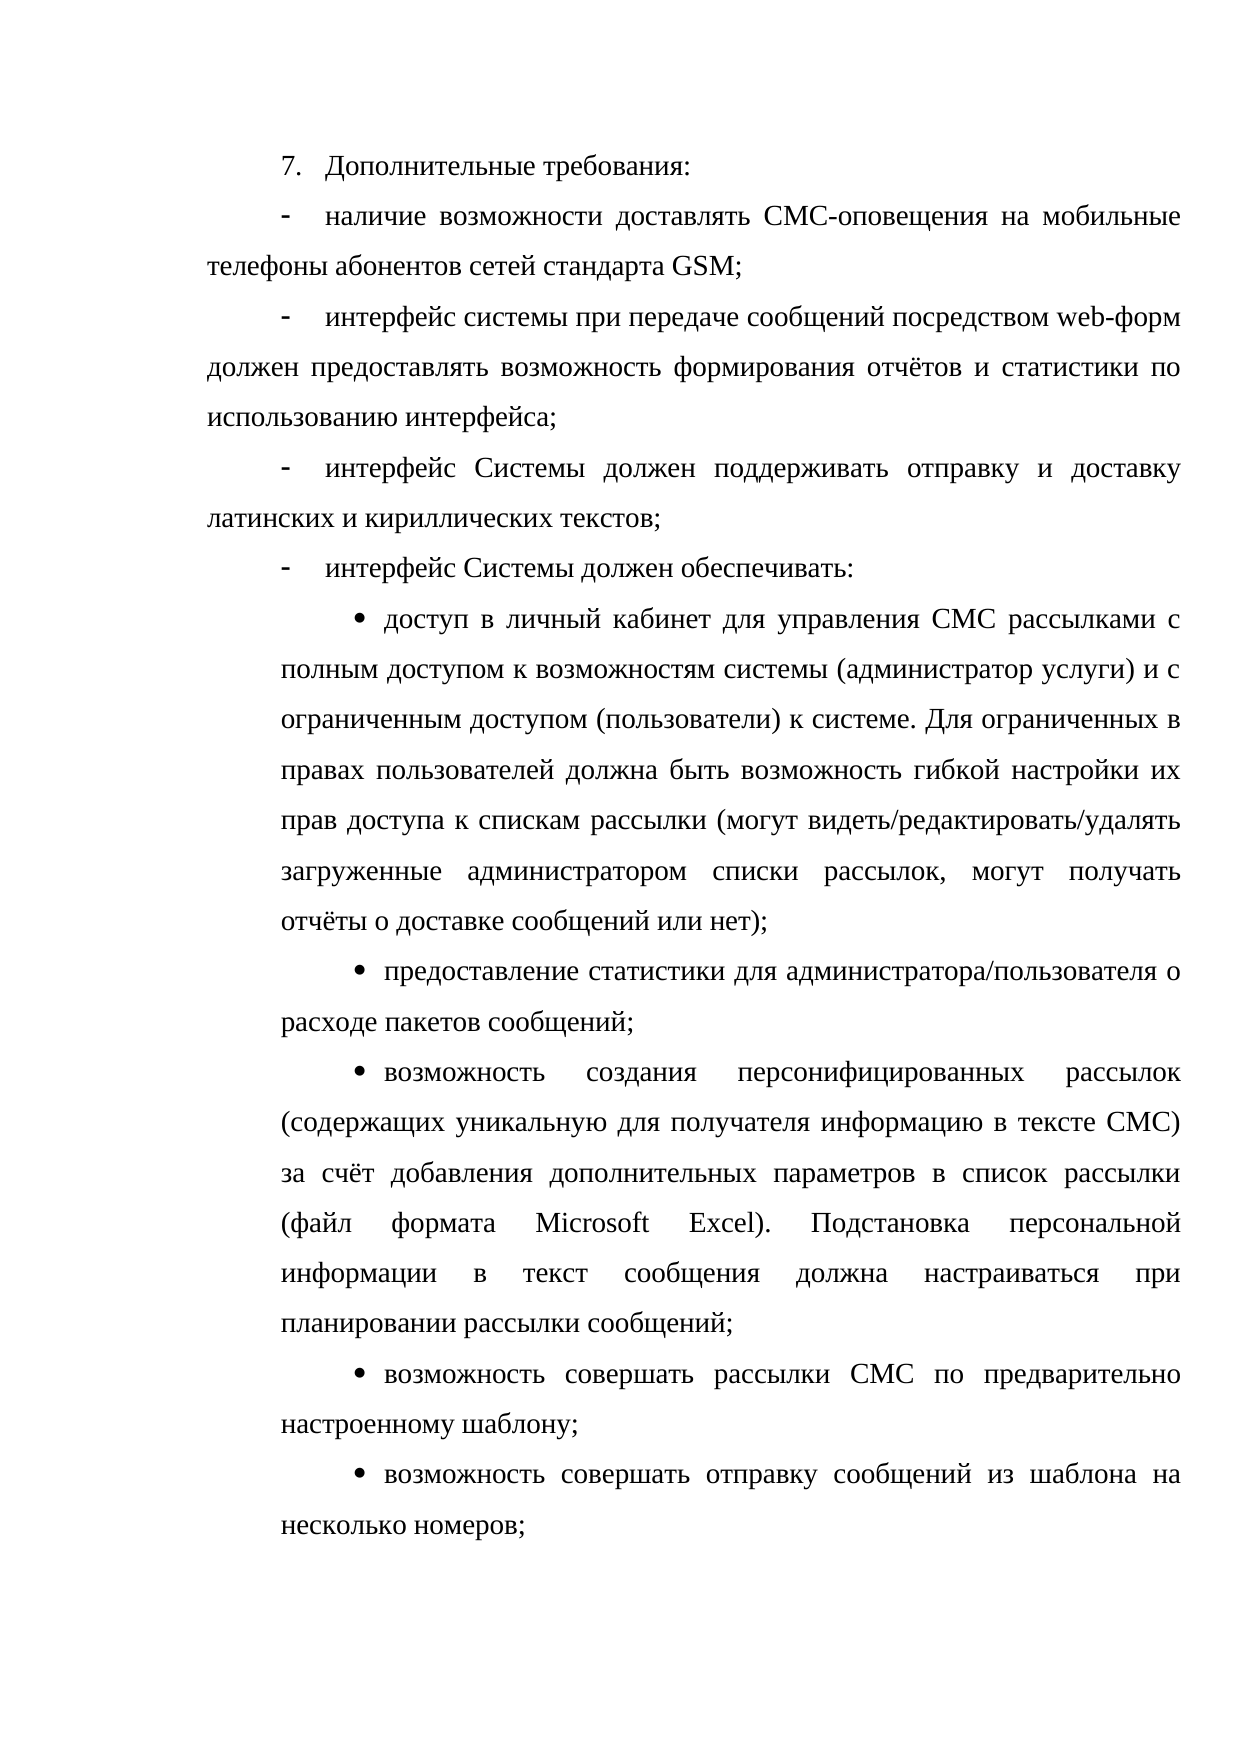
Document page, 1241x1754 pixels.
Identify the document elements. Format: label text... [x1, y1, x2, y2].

list интерфейс Системы должен поддерживать отправку и доставку латинских и кириллических текстов; [207, 450, 1181, 534]
list интерфейс системы при передаче сообщений посредством web-форм должен предоставлять возможность формирования отчётов и статистики по использованию интерфейса; [207, 299, 1181, 433]
list доступ в личный кабинет для управления СМС рассылками с полным доступом к возможностям системы (администратор услуги) и с ограниченным доступом (пользователи) к системе. Для ограниченных в правах пользователей должна быть возможность гибкой настройки их прав доступа к спискам рассылки (могут видеть/редактировать/удалять загруженные администратором списки рассылок, могут получать отчёты о доставке сообщений или нет); [281, 601, 1181, 936]
list возможность совершать рассылки СМС по предварительно настроенному шаблону; [281, 1356, 1181, 1440]
list предоставление статистики для администратора/пользователя о расходе пакетов сообщений; [281, 953, 1181, 1037]
list интерфейс Системы должен обеспечивать: [207, 551, 1181, 584]
list возможность создания персонифицированных рассылок (содержащих уникальную для получателя информацию в тексте СМС) за счёт добавления дополнительных параметров в список рассылки (файл формата Microsoft Excel). Подстановка персональной информации в текст сообщения должна настраиваться при планировании рассылки сообщений; [281, 1054, 1181, 1339]
list Дополнительные требования: [207, 148, 1181, 181]
list возможность совершать отправку сообщений из шаблона на несколько номеров; [281, 1457, 1181, 1541]
list наличие возможности доставлять СМС-оповещения на мобильные телефоны абонентов сетей стандарта GSM; [207, 198, 1181, 282]
